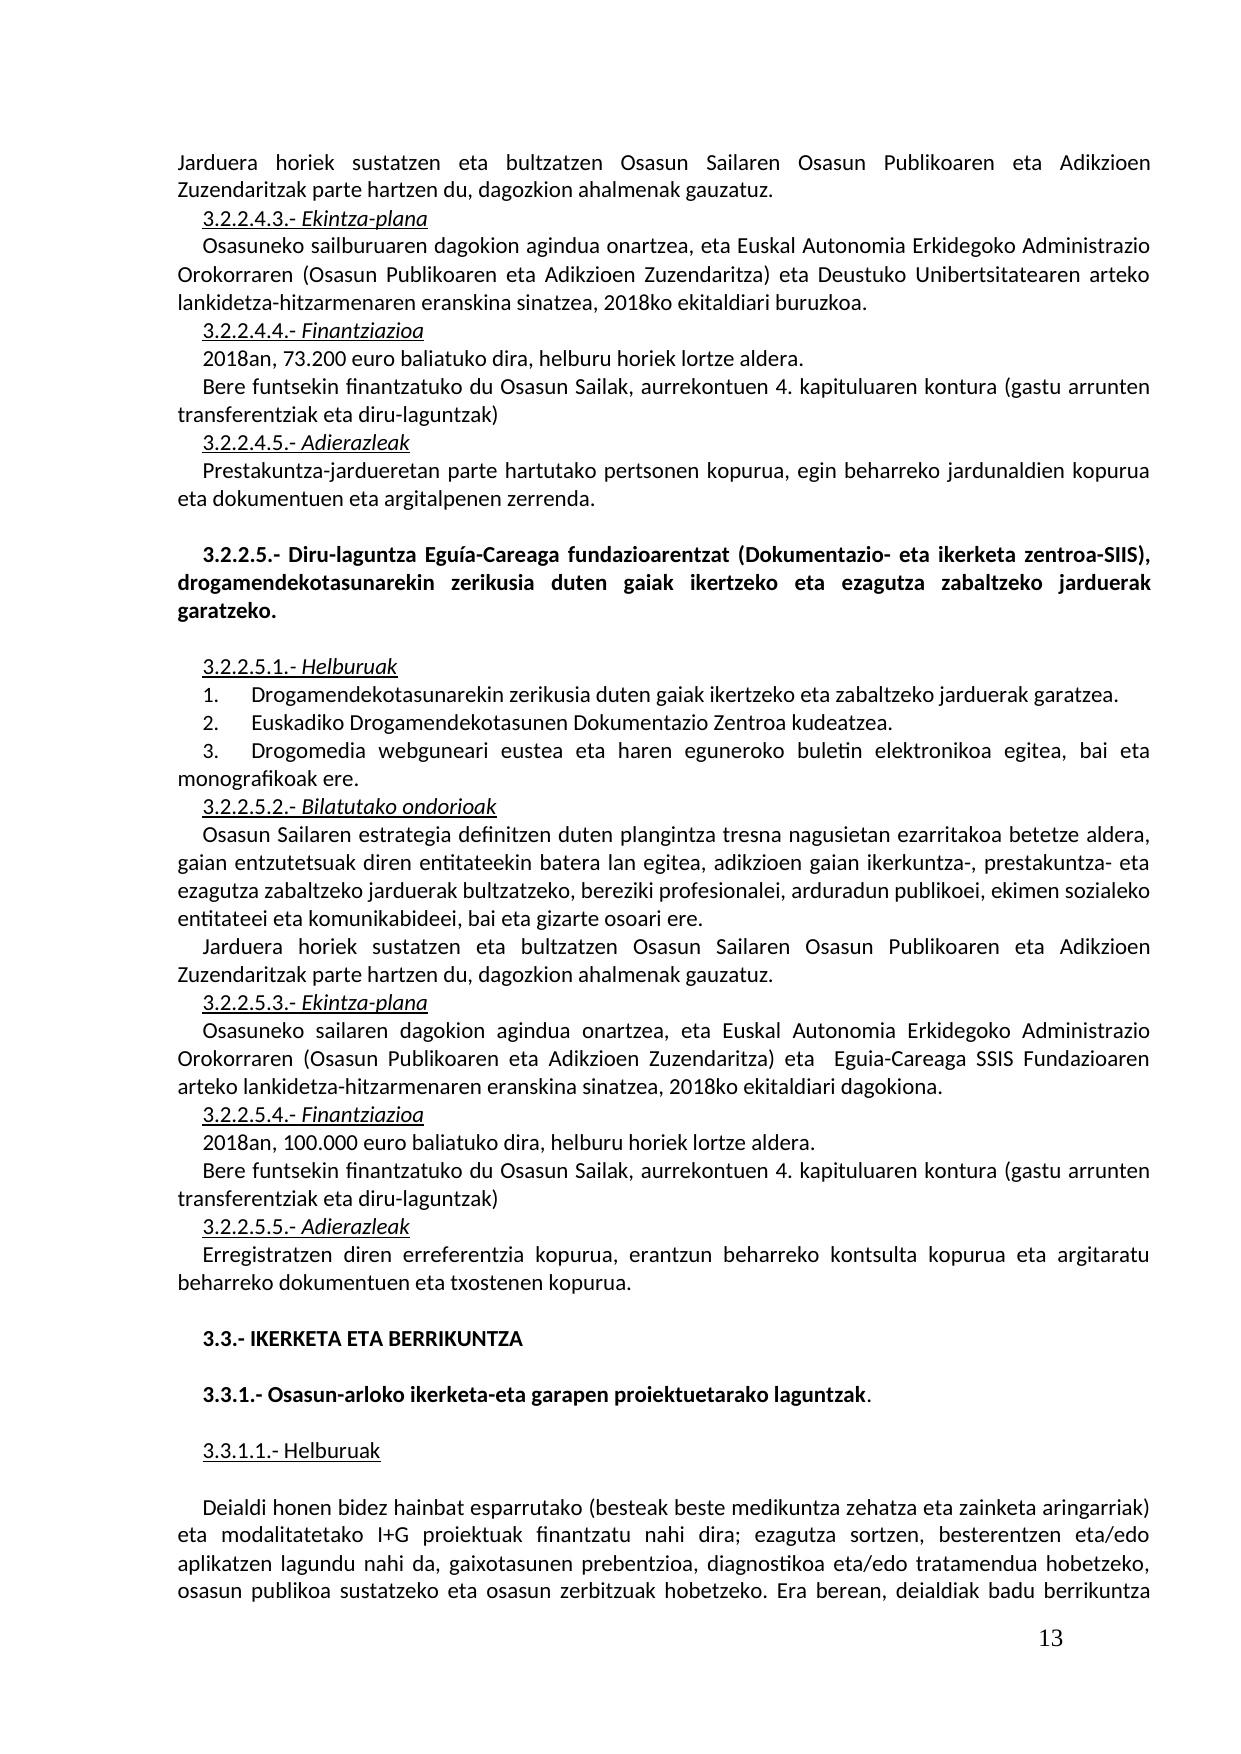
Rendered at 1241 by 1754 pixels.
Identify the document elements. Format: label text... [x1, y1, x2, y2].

text 3.2.2.4.5.- Adierazleak [177, 428, 1152, 456]
text 3.2.2.5.1.- Helburuak [177, 652, 1152, 680]
text 3.2.2.5.4.- Finantziazioa [177, 1100, 1152, 1128]
text Bere funtsekin finantzatuko du Osasun Sailak, aurrekontuen 4. kapituluaren kontura (gastu arrunten transferentziak eta diru-laguntzak) [177, 1156, 1152, 1212]
text 3.2.2.5.2.- Bilatutako ondorioak [177, 792, 1152, 820]
text 3.2.2.4.3.- Ekintza-plana [177, 204, 1152, 232]
text Osasuneko sailaren dagokion agindua onartzea, eta Euskal Autonomia Erkidegoko Administrazio Orokorraren (Osasun Publikoaren eta Adikzioen Zuzendaritza) eta Eguia-Careaga SSIS Fundazioaren arteko lankidetza-hitzarmenaren eranskina sinatzea, 2018ko ekitaldiari dagokiona. [177, 1016, 1152, 1100]
text 3.2.2.5.3.- Ekintza-plana [177, 988, 1152, 1016]
text Osasuneko sailburuaren dagokion agindua onartzea, eta Euskal Autonomia Erkidegoko Administrazio Orokorraren (Osasun Publikoaren eta Adikzioen Zuzendaritza) eta Deustuko Unibertsitatearen arteko lankidetza-hitzarmenaren eranskina sinatzea, 2018ko ekitaldiari buruzkoa. [177, 232, 1152, 316]
text 3.3.1.- Osasun-arloko ikerketa-eta garapen proiektuetarako laguntzak. [177, 1381, 1152, 1408]
text 3.2.2.5.- Diru-laguntza Eguía-Careaga fundazioarentzat (Dokumentazio- eta ikerketa zentroa-SIIS), drogamendekotasunarekin zerikusia duten gaiak ikertzeko eta ezagutza zabaltzeko jarduerak garatzeko. [177, 540, 1152, 624]
text 3.3.1.1.- Helburuak [177, 1437, 1152, 1464]
list Drogamendekotasunarekin zerikusia duten gaiak ikertzeko eta zabaltzeko jarduerak garatzea. [177, 680, 1152, 708]
text Bere funtsekin finantzatuko du Osasun Sailak, aurrekontuen 4. kapituluaren kontura (gastu arrunten transferentziak eta diru-laguntzak) [177, 372, 1152, 428]
list Euskadiko Drogamendekotasunen Dokumentazio Zentroa kudeatzea. [177, 708, 1152, 736]
text Osasun Sailaren estrategia definitzen duten plangintza tresna nagusietan ezarritakoa betetze aldera, gaian entzutetsuak diren entitateekin batera lan egitea, adikzioen gaian ikerkuntza-, prestakuntza- eta ezagutza zabaltzeko jarduerak bultzatzeko, bereziki profesionalei, arduradun publikoei, ekimen sozialeko entitateei eta komunikabideei, bai eta gizarte osoari ere. [177, 820, 1152, 932]
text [177, 1493, 1152, 1605]
text 2018an, 73.200 euro baliatuko dira, helburu horiek lortze aldera. [177, 344, 1152, 372]
text Erregistratzen diren erreferentzia kopurua, erantzun beharreko kontsulta kopurua eta argitaratu beharreko dokumentuen eta txostenen kopurua. [177, 1240, 1152, 1296]
list Drogomedia webguneari eustea eta haren eguneroko buletin elektronikoa egitea, bai eta monografikoak ere. [177, 736, 1152, 792]
text Prestakuntza-jardueretan parte hartutako pertsonen kopurua, egin beharreko jardunaldien kopurua eta dokumentuen eta argitalpenen zerrenda. [177, 456, 1152, 512]
text Jarduera horiek sustatzen eta bultzatzen Osasun Sailaren Osasun Publikoaren eta Adikzioen Zuzendaritzak parte hartzen du, dagozkion ahalmenak gauzatuz. [177, 148, 1152, 204]
text 2018an, 100.000 euro baliatuko dira, helburu horiek lortze aldera. [177, 1128, 1152, 1156]
text 3.3.- IKERKETA ETA BERRIKUNTZA [177, 1324, 1152, 1352]
text 3.2.2.5.5.- Adierazleak [177, 1212, 1152, 1240]
text Jarduera horiek sustatzen eta bultzatzen Osasun Sailaren Osasun Publikoaren eta Adikzioen Zuzendaritzak parte hartzen du, dagozkion ahalmenak gauzatuz. [177, 932, 1152, 988]
text 3.2.2.4.4.- Finantziazioa [177, 316, 1152, 344]
